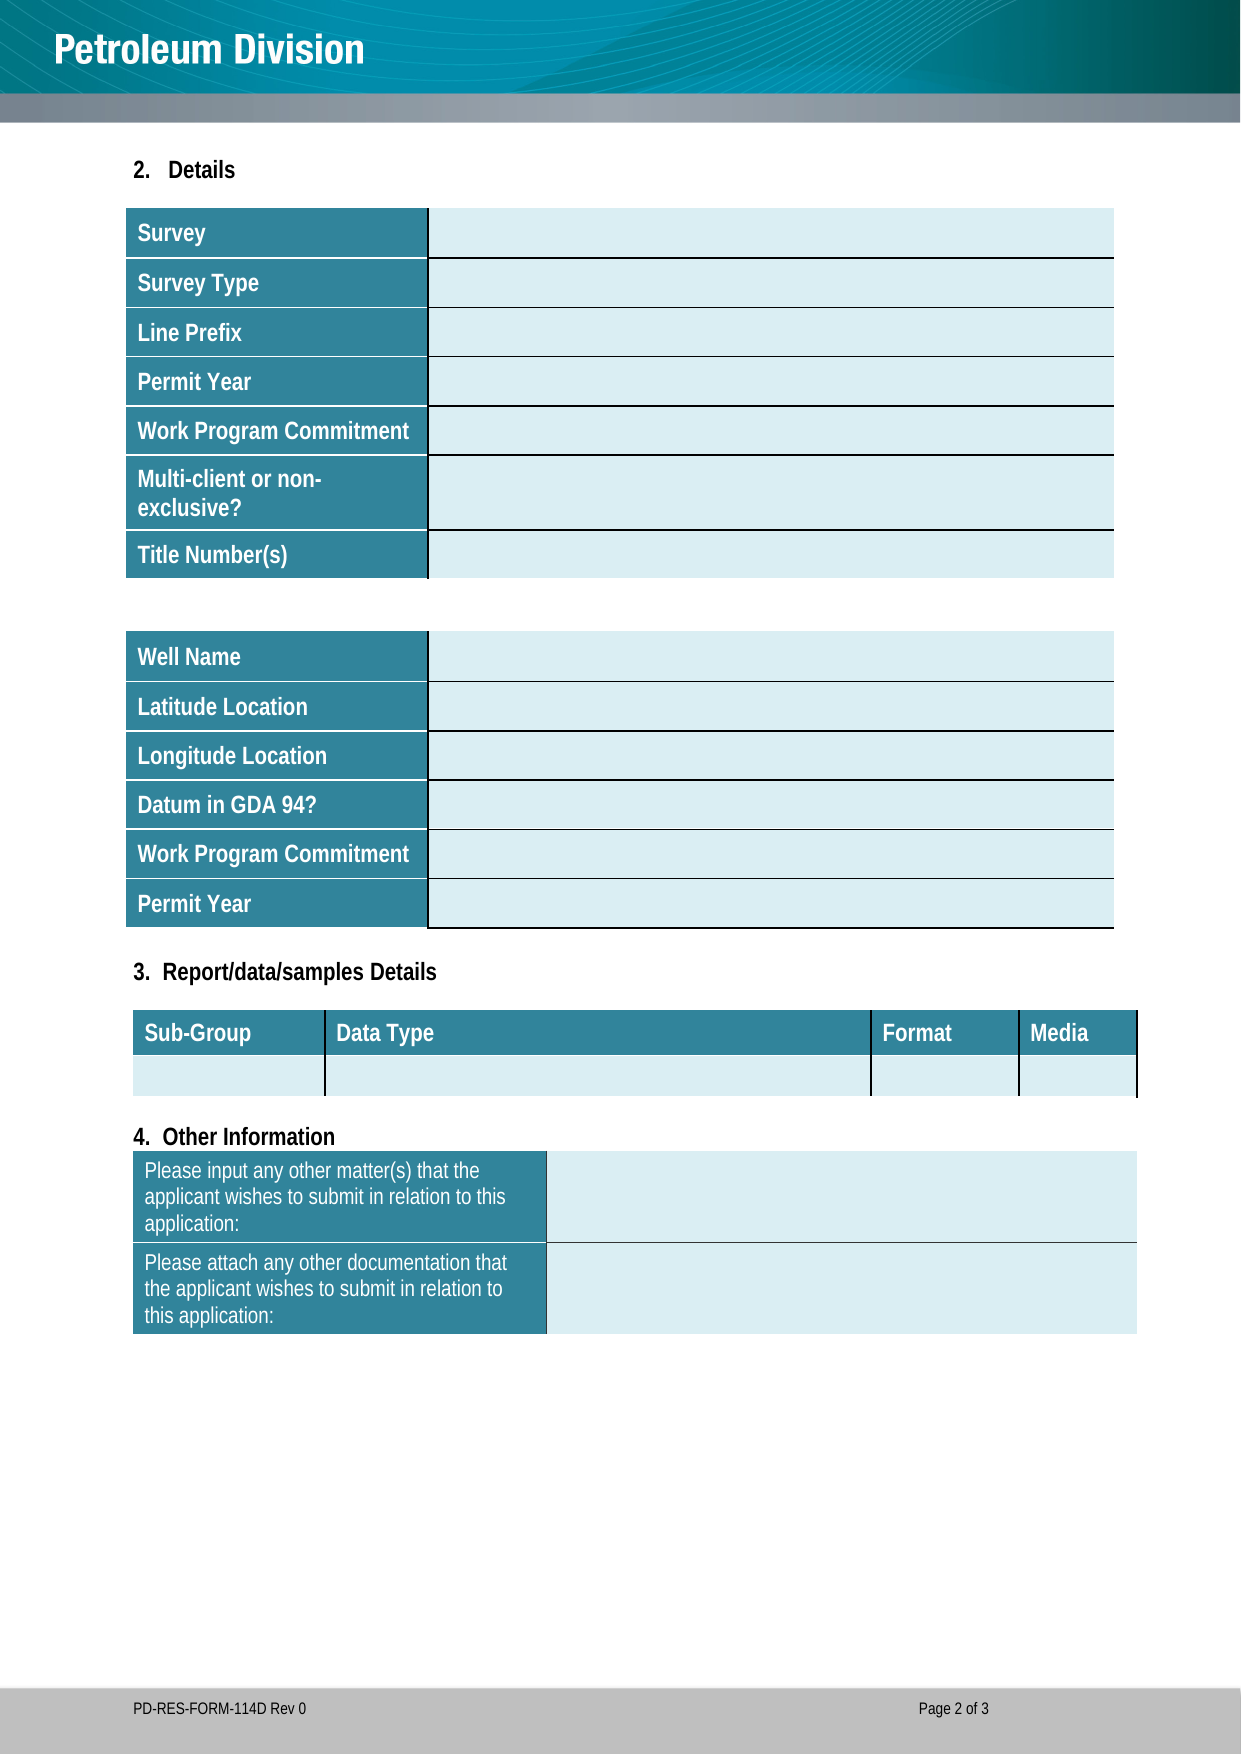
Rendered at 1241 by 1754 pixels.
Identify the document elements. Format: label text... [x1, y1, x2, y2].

table_header Please input any other matter(s) that the applicant wishes to submit in relation to this application: [133, 1151, 546, 1242]
list Other Information [133, 1122, 1152, 1151]
list Details [133, 155, 1152, 184]
list Report/data/samples Details [133, 957, 1152, 986]
table_header [547, 1151, 1137, 1242]
table_cell Please attach any other documentation that the applicant wishes to submit in relation to this application: [133, 1243, 546, 1334]
picture [0, 0, 1241, 132]
table_cell [547, 1243, 1137, 1334]
